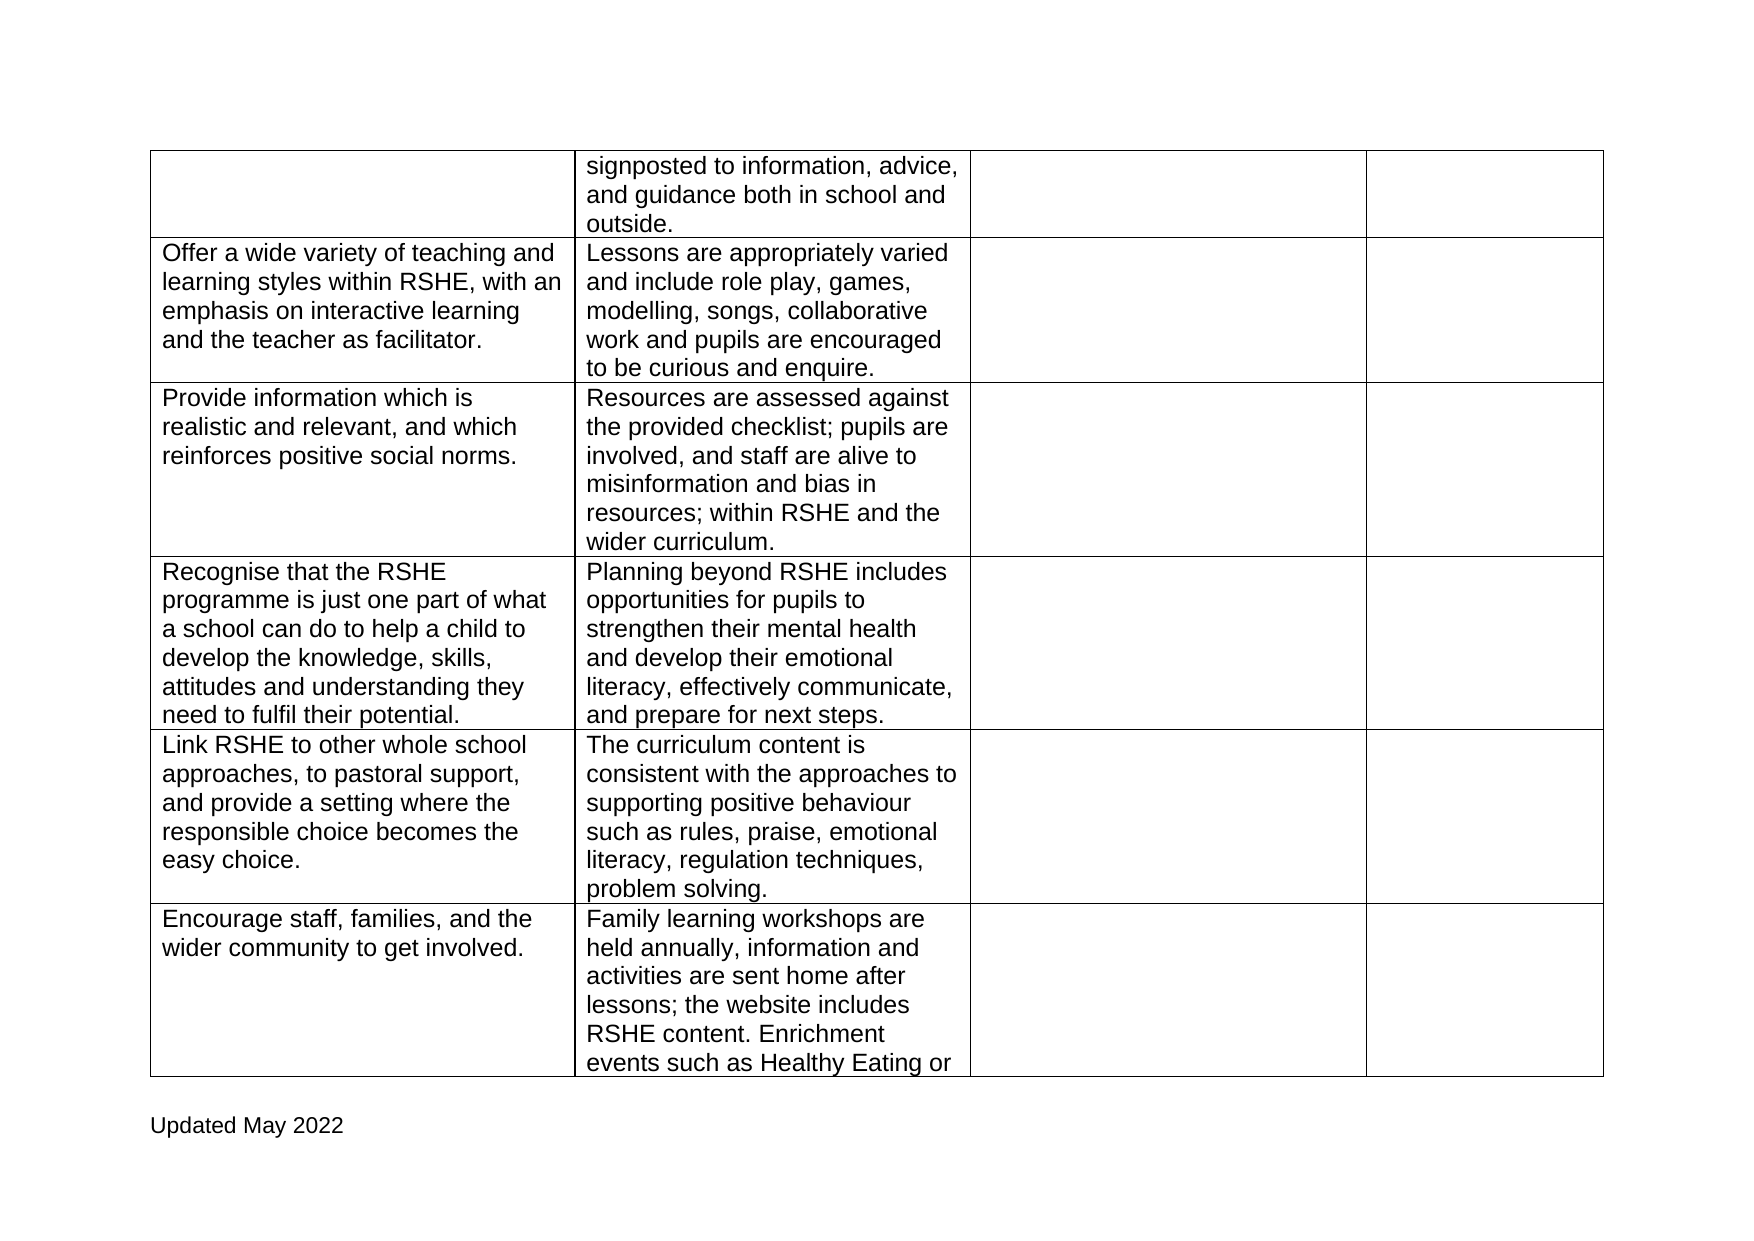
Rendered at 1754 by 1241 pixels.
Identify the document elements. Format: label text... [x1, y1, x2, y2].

table_cell Offer a wide variety of teaching and learning styles within RSHE, with an emphasis on interactive learning and the teacher as facilitator. [151, 238, 574, 382]
table_cell Recognise that the RSHE programme is just one part of what a school can do to help a child to develop the knowledge, skills, attitudes and understanding they need to fulfil their potential. [151, 557, 574, 729]
table_cell [971, 557, 1366, 729]
table_cell [971, 730, 1366, 903]
table_cell Planning beyond RSHE includes opportunities for pupils to strengthen their mental health and develop their emotional literacy, effectively communicate, and prepare for next steps. [576, 557, 970, 729]
table_cell [1367, 238, 1603, 382]
table_cell Resources are assessed against the provided checklist; pupils are involved, and staff are alive to misinformation and bias in resources; within RSHE and the wider curriculum. [576, 383, 970, 556]
table_cell [971, 904, 1366, 1076]
table_cell [1367, 383, 1603, 556]
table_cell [576, 904, 970, 1076]
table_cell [151, 151, 574, 237]
table_cell [1367, 730, 1603, 903]
table_cell [1367, 151, 1603, 237]
table_cell [971, 383, 1366, 556]
table_cell [1367, 904, 1603, 1076]
table_cell Lessons are appropriately varied and include role play, games, modelling, songs, collaborative work and pupils are encouraged to be curious and enquire. [576, 238, 970, 382]
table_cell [576, 151, 970, 237]
table_cell Provide information which is realistic and relevant, and which reinforces positive social norms. [151, 383, 574, 556]
table_cell Link RSHE to other whole school approaches, to pastoral support, and provide a setting where the responsible choice becomes the easy choice. [151, 730, 574, 903]
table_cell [151, 904, 574, 1076]
table_cell [1367, 557, 1603, 729]
table_cell The curriculum content is consistent with the approaches to supporting positive behaviour such as rules, praise, emotional literacy, regulation techniques, problem solving. [576, 730, 970, 903]
table_cell [971, 238, 1366, 382]
table_cell [971, 151, 1366, 237]
